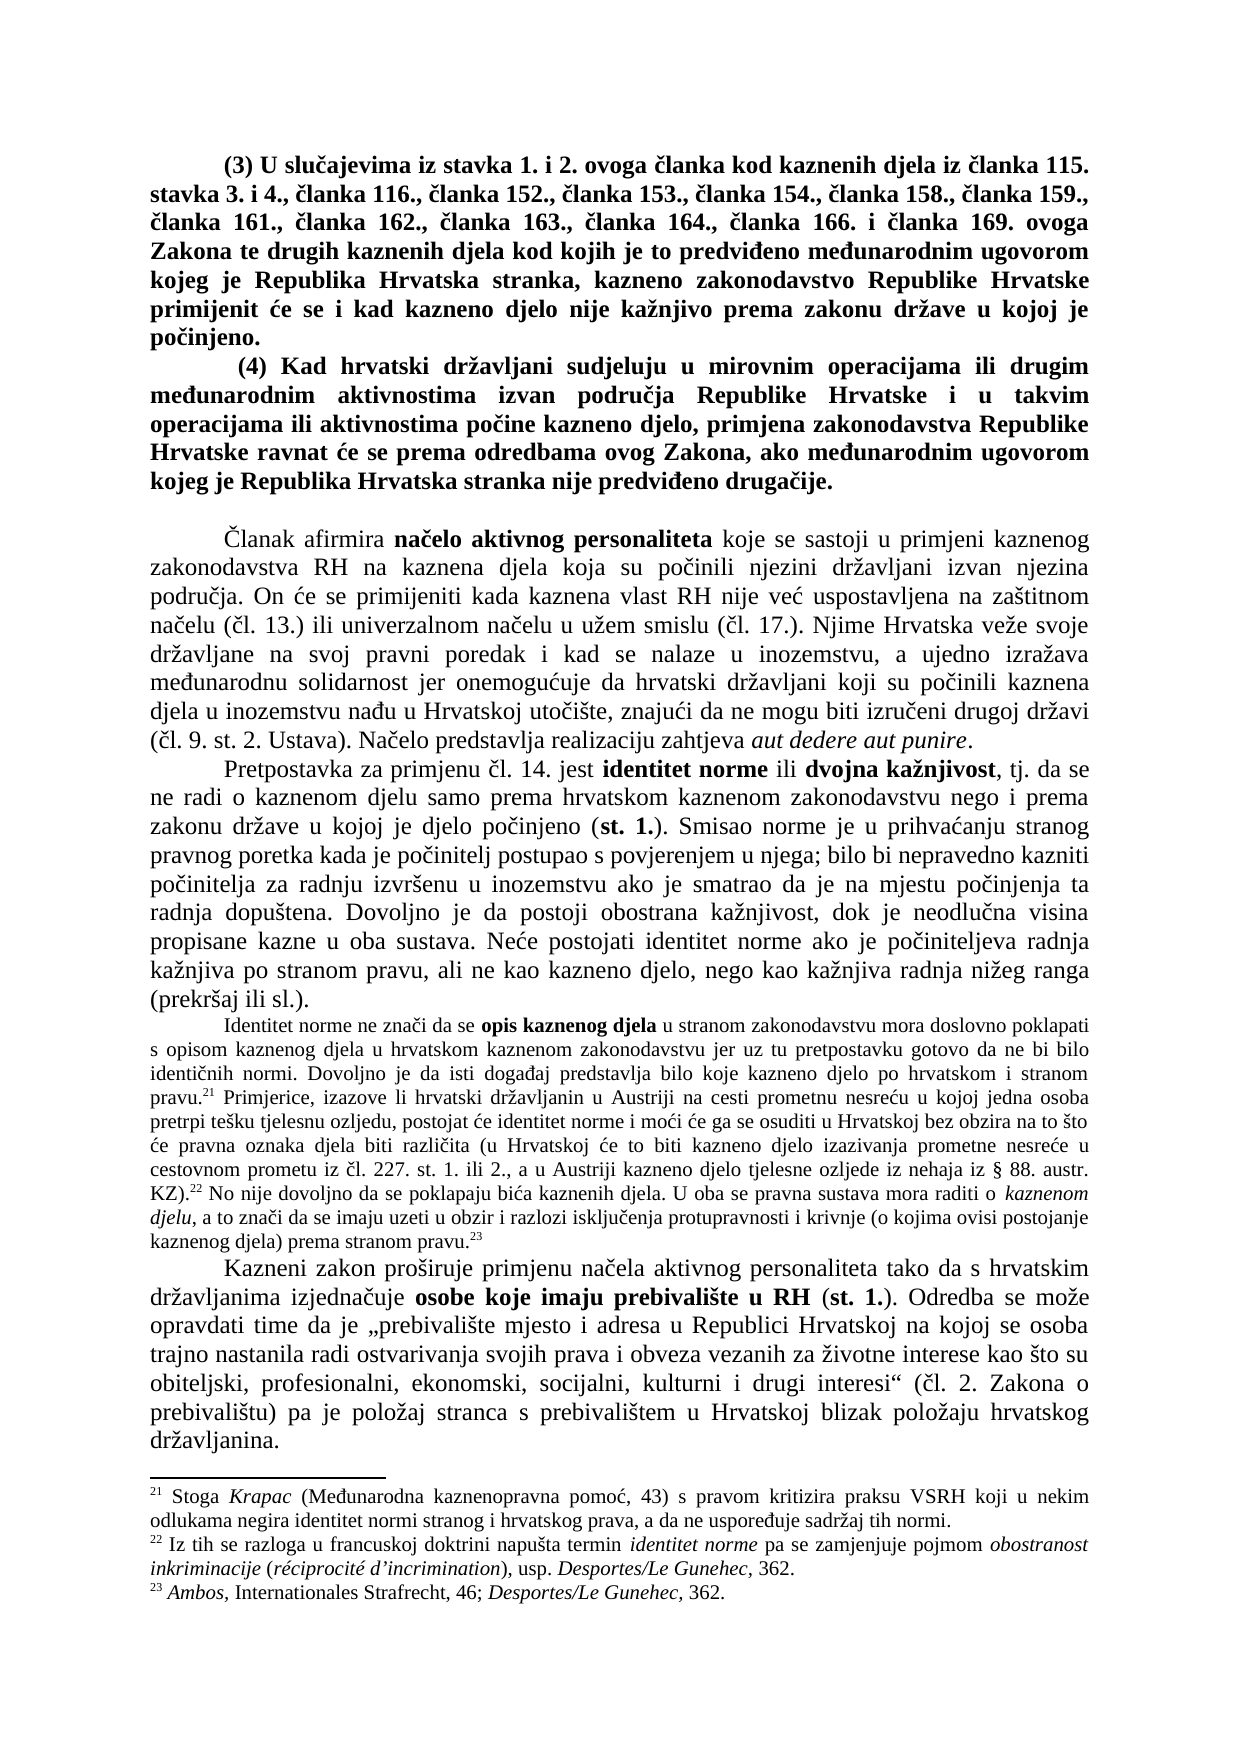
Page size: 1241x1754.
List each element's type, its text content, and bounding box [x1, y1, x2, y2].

text (3) U slučajevima iz stavka 1. i 2. ovoga članka kod kaznenih djela iz članka 115. stavka 3. i 4., članka 116., članka 152., članka 153., članka 154., članka 158., članka 159., članka 161., članka 162., članka 163., članka 164., članka 166. i članka 169. ovoga Zakona te drugih kaznenih djela kod kojih je to predviđeno međunarodnim ugovorom kojeg je Republika Hrvatska stranka, kazneno zakonodavstvo Republike Hrvatske primijenit će se i kad kazneno djelo nije kažnjivo prema zakonu države u kojoj je počinjeno. [150, 150, 1090, 351]
text Pretpostavka za primjenu čl. 14. jest identitet norme ili dvojna kažnjivost, tj. da se ne radi o kaznenom djelu samo prema hrvatskom kaznenom zakonodavstvu nego i prema zakonu države u kojoj je djelo počinjeno (st. 1.). Smisao norme je u prihvaćanju stranog pravnog poretka kada je počinitelj postupao s povjerenjem u njega; bilo bi nepravedno kazniti počinitelja za radnju izvršenu u inozemstvu ako je smatrao da je na mjestu počinjenja ta radnja dopuštena. Dovoljno je da postoji obostrana kažnjivost, dok je neodlučna visina propisane kazne u oba sustava. Neće postojati identitet norme ako je počiniteljeva radnja kažnjiva po stranom pravu, ali ne kao kazneno djelo, nego kao kažnjiva radnja nižeg ranga (prekršaj ili sl.). [150, 754, 1090, 1012]
text Identitet norme ne znači da se opis kaznenog djela u stranom zakonodavstvu mora doslovno poklapati s opisom kaznenog djela u hrvatskom kaznenom zakonodavstvu jer uz tu pretpostavku gotovo da ne bi bilo identičnih normi. Dovoljno je da isti događaj predstavlja bilo koje kazneno djelo po hrvatskom i stranom pravu. Primjerice, izazove li hrvatski državljanin u Austriji na cesti prometnu nesreću u kojoj jedna osoba pretrpi tešku tjelesnu ozljedu, postojat će identitet norme i moći će ga se osuditi u Hrvatskoj bez obzira na to što će pravna oznaka djela biti različita (u Hrvatskoj će to biti kazneno djelo izazivanja prometne nesreće u cestovnom prometu iz čl. 227. st. 1. ili 2., a u Austriji kazneno djelo tjelesne ozljede iz nehaja iz § 88. austr. KZ). No nije dovoljno da se poklapaju bića kaznenih djela. U oba se pravna sustava mora raditi o kaznenom djelu, a to znači da se imaju uzeti u obzir i razlozi isključenja protupravnosti i krivnje (o kojima ovisi postojanje kaznenog djela) prema stranom pravu. [150, 1012, 1090, 1253]
text (4) Kad hrvatski državljani sudjeluju u mirovnim operacijama ili drugim međunarodnim aktivnostima izvan područja Republike Hrvatske i u takvim operacijama ili aktivnostima počine kazneno djelo, primjena zakonodavstva Republike Hrvatske ravnat će se prema odredbama ovog Zakona, ako međunarodnim ugovorom kojeg je Republika Hrvatska stranka nije predviđeno drugačije. [150, 351, 1090, 495]
text Članak afirmira načelo aktivnog personaliteta koje se sastoji u primjeni kaznenog zakonodavstva RH na kaznena djela koja su počinili njezini državljani izvan njezina područja. On će se primijeniti kada kaznena vlast RH nije već uspostavljena na zaštitnom načelu (čl. 13.) ili univerzalnom načelu u užem smislu (čl. 17.). Njime Hrvatska veže svoje državljane na svoj pravni poredak i kad se nalaze u inozemstvu, a ujedno izražava međunarodnu solidarnost jer onemogućuje da hrvatski državljani koji su počinili kaznena djela u inozemstvu nađu u Hrvatskoj utočište, znajući da ne mogu biti izručeni drugoj državi (čl. 9. st. 2. Ustava). Načelo predstavlja realizaciju zahtjeva aut dedere aut punire. [150, 524, 1090, 754]
text Kazneni zakon proširuje primjenu načela aktivnog personaliteta tako da s hrvatskim državljanima izjednačuje osobe koje imaju prebivalište u RH (st. 1.). Odredba se može opravdati time da je „prebivalište mjesto i adresa u Republici Hrvatskoj na kojoj se osoba trajno nastanila radi ostvarivanja svojih prava i obveza vezanih za životne interese kao što su obiteljski, profesionalni, ekonomski, socijalni, kulturni i drugi interesi“ (čl. 2. Zakona o prebivalištu) pa je položaj stranca s prebivalištem u Hrvatskoj blizak položaju hrvatskog državljanina. [150, 1253, 1090, 1454]
